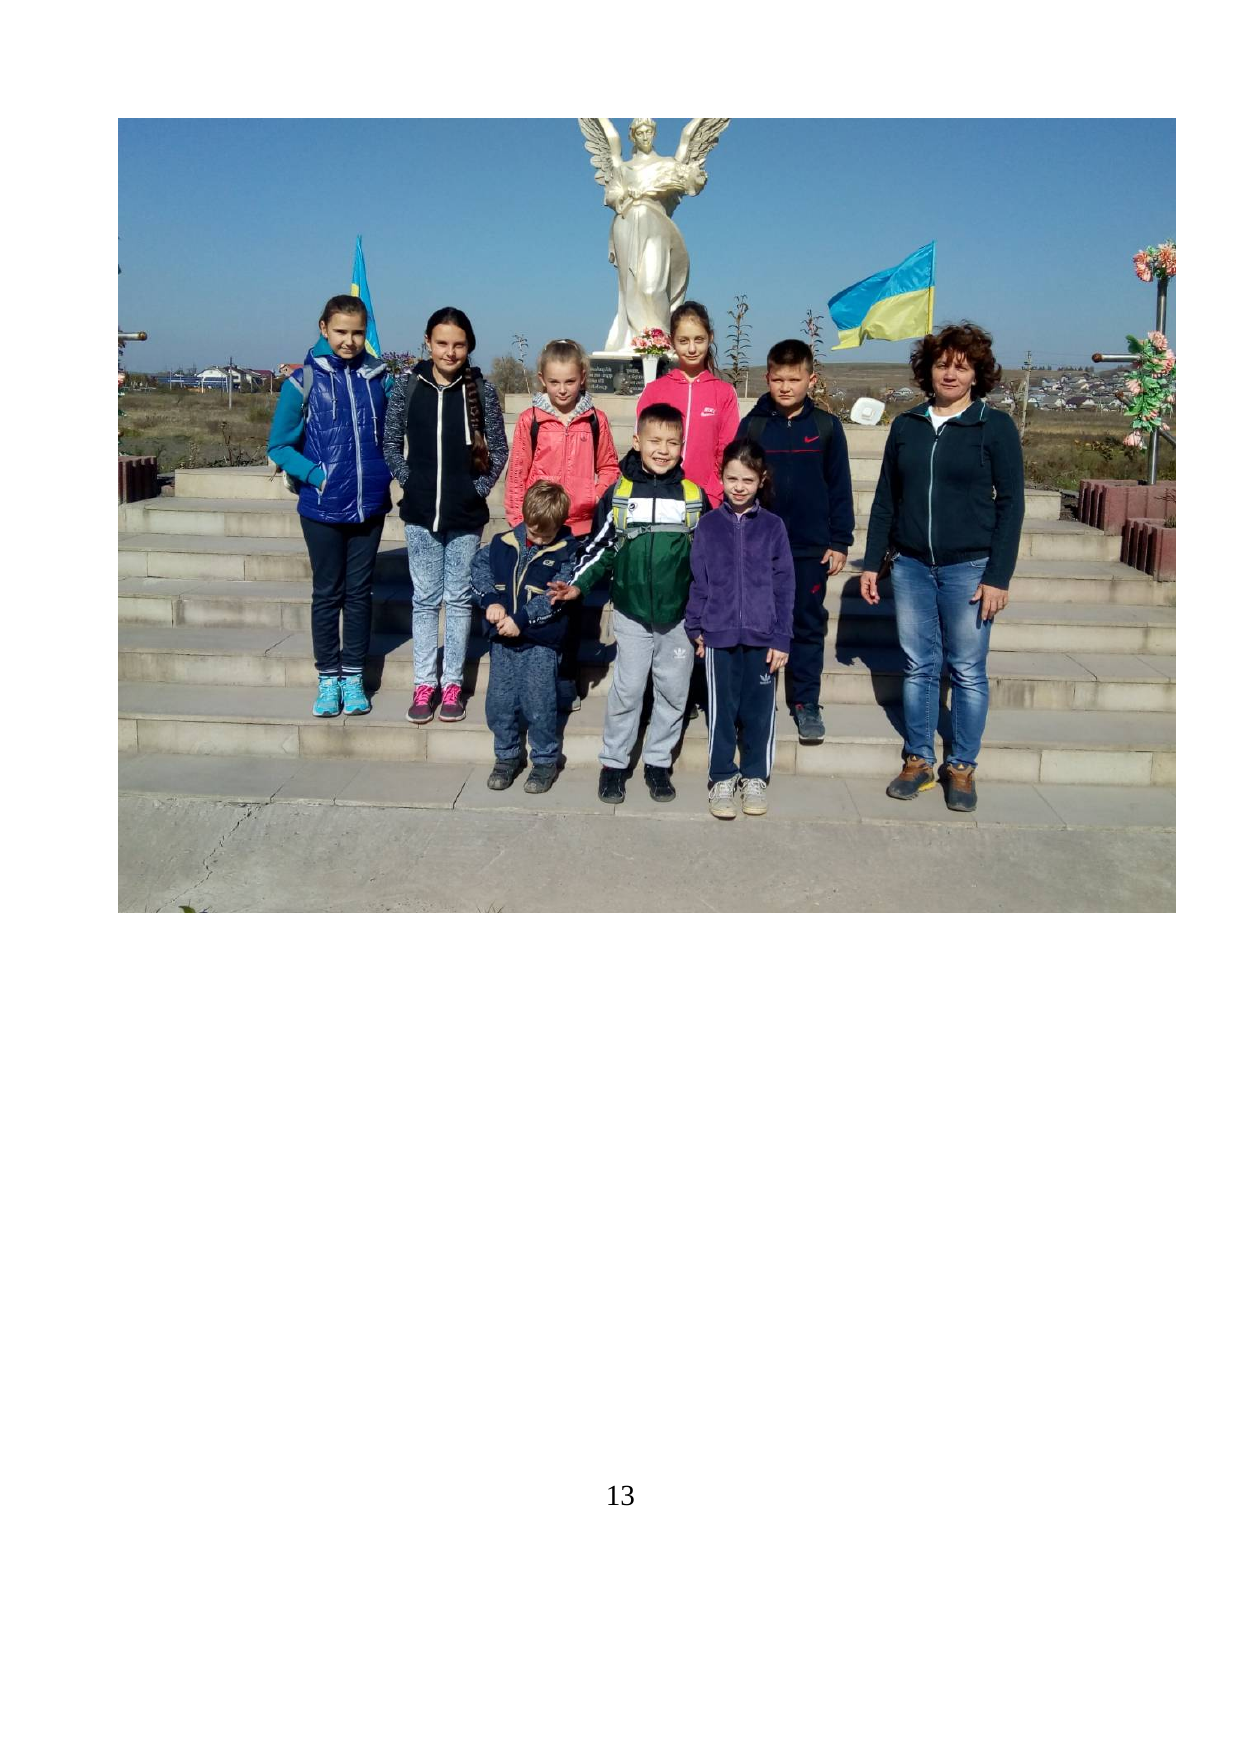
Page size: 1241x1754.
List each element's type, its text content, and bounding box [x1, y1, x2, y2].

text 13 [118, 1478, 1122, 1511]
picture [118, 118, 1176, 913]
